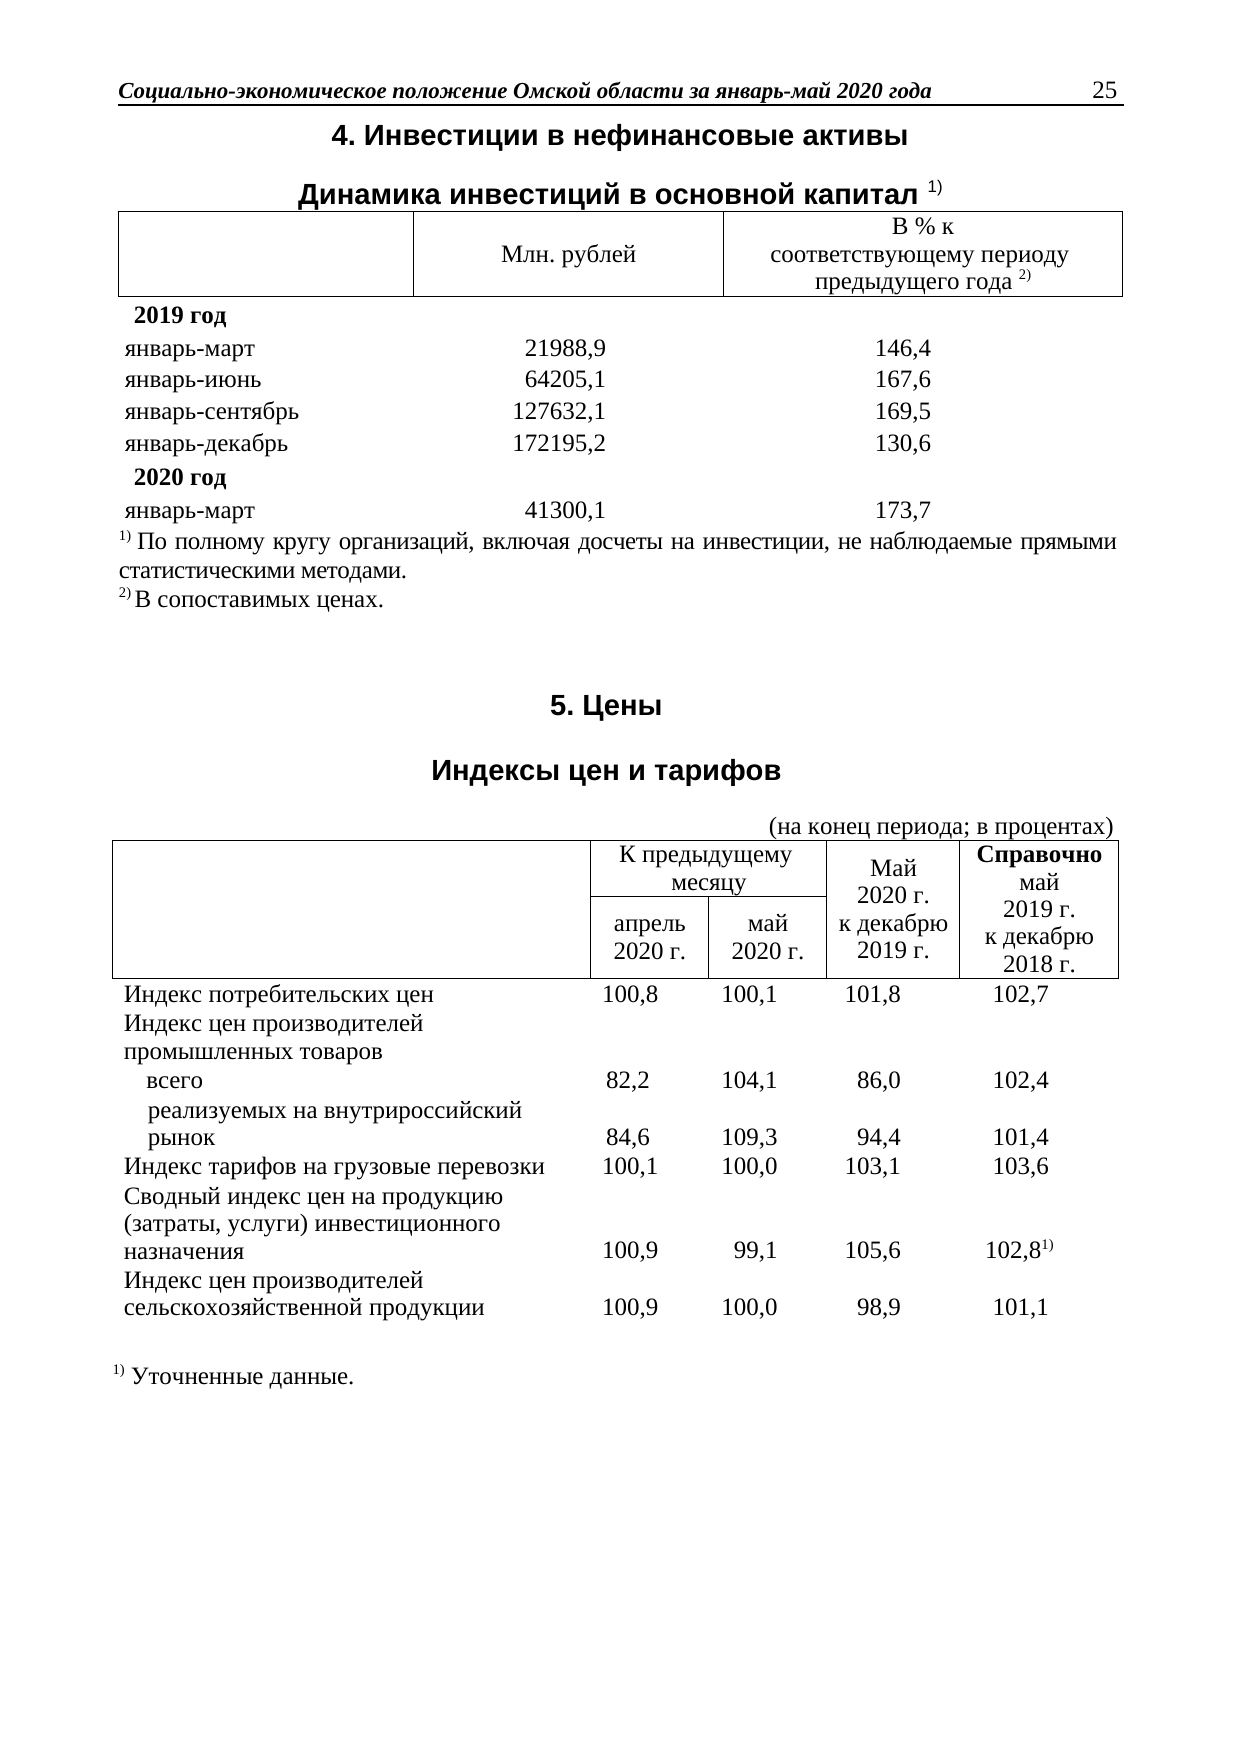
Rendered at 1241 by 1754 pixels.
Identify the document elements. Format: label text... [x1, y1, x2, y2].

text 5. Цены [123, 688, 1089, 722]
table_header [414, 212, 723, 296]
text Динамика инвестиций в основной капитал 1) [118, 179, 1122, 210]
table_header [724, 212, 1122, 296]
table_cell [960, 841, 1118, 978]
text Индексы цен и тарифов [123, 753, 1089, 787]
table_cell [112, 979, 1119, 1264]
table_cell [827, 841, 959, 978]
text 1) Уточненные данные. [112, 1362, 1122, 1390]
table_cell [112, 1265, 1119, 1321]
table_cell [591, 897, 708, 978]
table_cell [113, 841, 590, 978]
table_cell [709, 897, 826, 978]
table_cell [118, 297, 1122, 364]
text 4. Инвестиции в нефинансовые активы [118, 118, 1122, 152]
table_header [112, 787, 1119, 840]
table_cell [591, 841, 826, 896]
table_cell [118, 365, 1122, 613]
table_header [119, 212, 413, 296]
